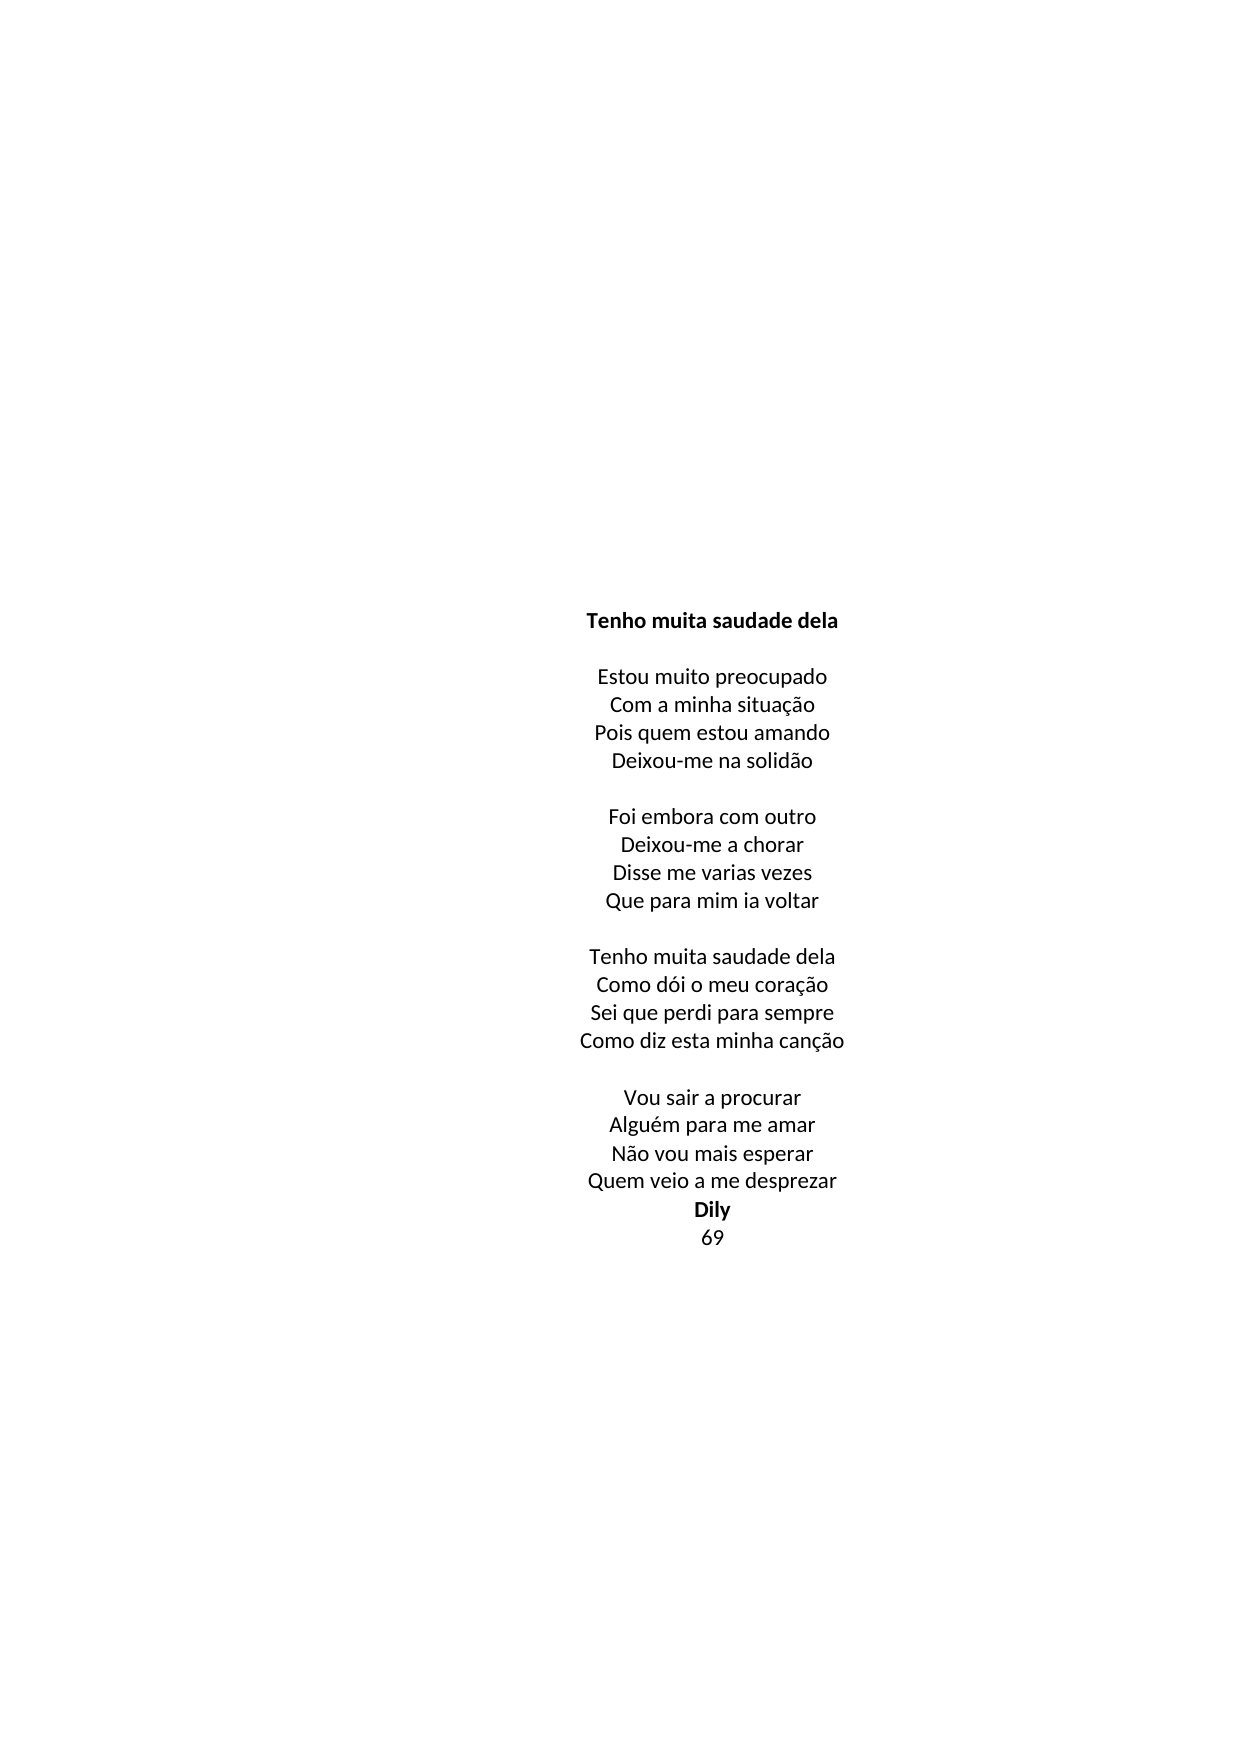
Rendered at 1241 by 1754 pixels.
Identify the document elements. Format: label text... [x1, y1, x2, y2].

text Não vou mais esperar [236, 1139, 1188, 1167]
text Como dói o meu coração [236, 971, 1188, 998]
text Com a minha situação [236, 690, 1188, 718]
text Deixou-me na solidão [236, 746, 1188, 774]
text Sei que perdi para sempre [236, 998, 1188, 1027]
text Disse me varias vezes [236, 858, 1188, 886]
text Tenho muita saudade dela [236, 942, 1188, 971]
text Alguém para me amar [236, 1111, 1188, 1139]
text Que para mim ia voltar [236, 886, 1188, 914]
text Estou muito preocupado [236, 662, 1188, 690]
text Como diz esta minha canção [236, 1027, 1188, 1054]
text Tenho muita saudade dela [236, 606, 1188, 634]
text Deixou-me a chorar [236, 830, 1188, 858]
text Vou sair a procurar [236, 1083, 1188, 1111]
text Foi embora com outro [236, 802, 1188, 830]
text Pois quem estou amando [236, 718, 1188, 746]
text 69 [236, 1223, 1188, 1251]
text Quem veio a me desprezar [236, 1167, 1188, 1195]
text Dily [236, 1195, 1188, 1223]
